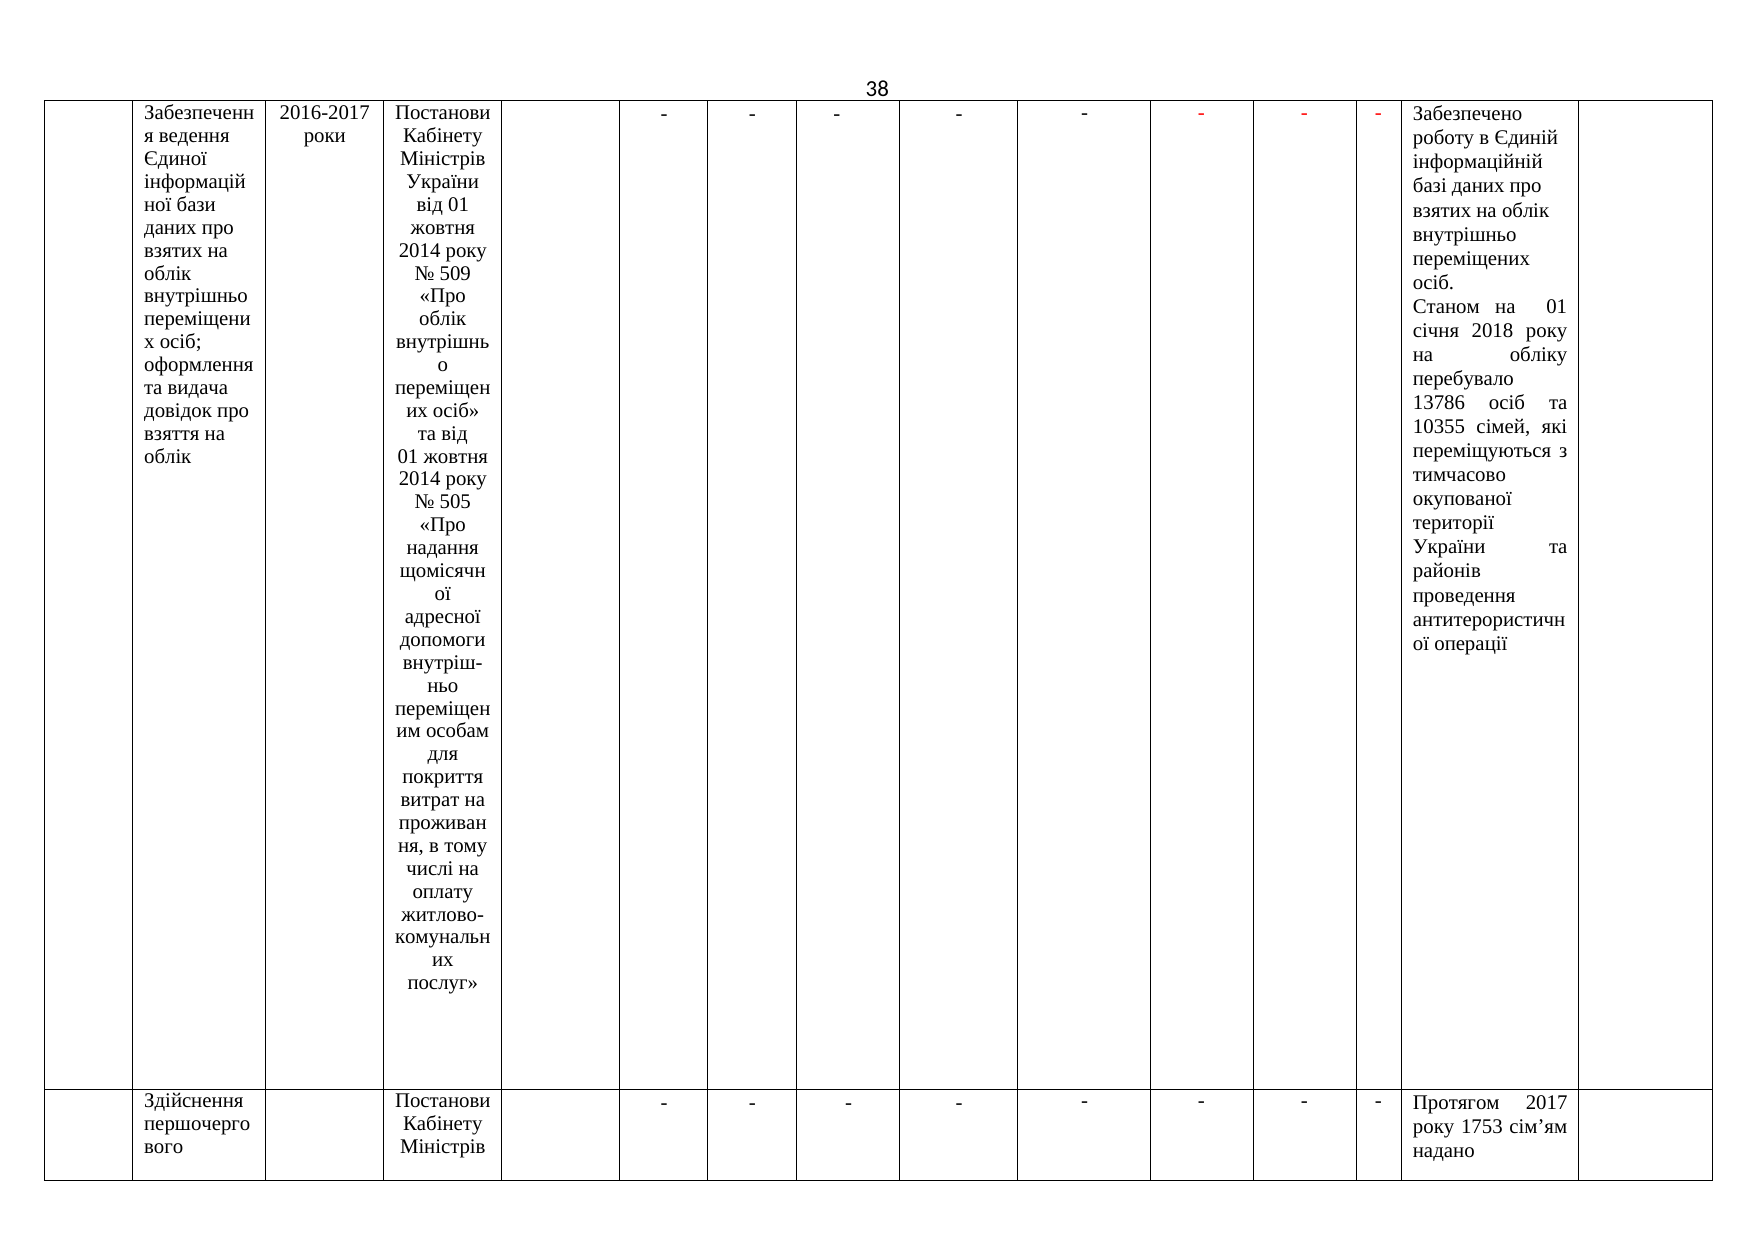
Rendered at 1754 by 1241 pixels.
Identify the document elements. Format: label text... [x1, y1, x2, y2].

table_cell [45, 101, 132, 1089]
table_cell - [1151, 101, 1253, 1089]
table_cell [502, 101, 619, 1089]
table_cell [266, 1090, 383, 1180]
table_cell - [797, 1090, 899, 1180]
table_cell 2016-2017 роки [266, 101, 383, 1089]
table_cell - [1018, 101, 1150, 1089]
table_cell - [708, 1090, 796, 1180]
table_cell - [900, 1090, 1017, 1180]
table_cell - [620, 1090, 707, 1180]
table_cell Забезпечено роботу в Єдиній інформаційній базі даних про взятих на облік внутрішньо переміщених осіб. Станом на 01 січня 2018 року на обліку перебувало 13786 осіб та 10355 сімей, які переміщуються з тимчасово окупованої території України та районів проведення антитерористичної операції [1402, 101, 1578, 1089]
table_cell - [900, 101, 1017, 1089]
table_cell - [1254, 1090, 1356, 1180]
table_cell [133, 1090, 265, 1180]
table_cell [1579, 101, 1712, 1089]
table_cell [502, 1090, 619, 1180]
table_cell - [708, 101, 796, 1089]
table_cell - [1357, 101, 1401, 1089]
table_cell [45, 1090, 132, 1180]
table_cell [1579, 1090, 1712, 1180]
table_cell - [797, 101, 899, 1089]
table_cell - [1018, 1090, 1150, 1180]
table_cell - [1357, 1090, 1401, 1180]
table_cell - [1151, 1090, 1253, 1180]
table_cell - [1254, 101, 1356, 1089]
table_cell Забезпечення ведення Єдиної інформаційної бази даних про взятих на облік внутрішньо переміщених осіб; оформлення та видача довідок про взяття на облік [133, 101, 265, 1089]
table_cell - [620, 101, 707, 1089]
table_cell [384, 1090, 501, 1180]
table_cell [1402, 1090, 1578, 1180]
